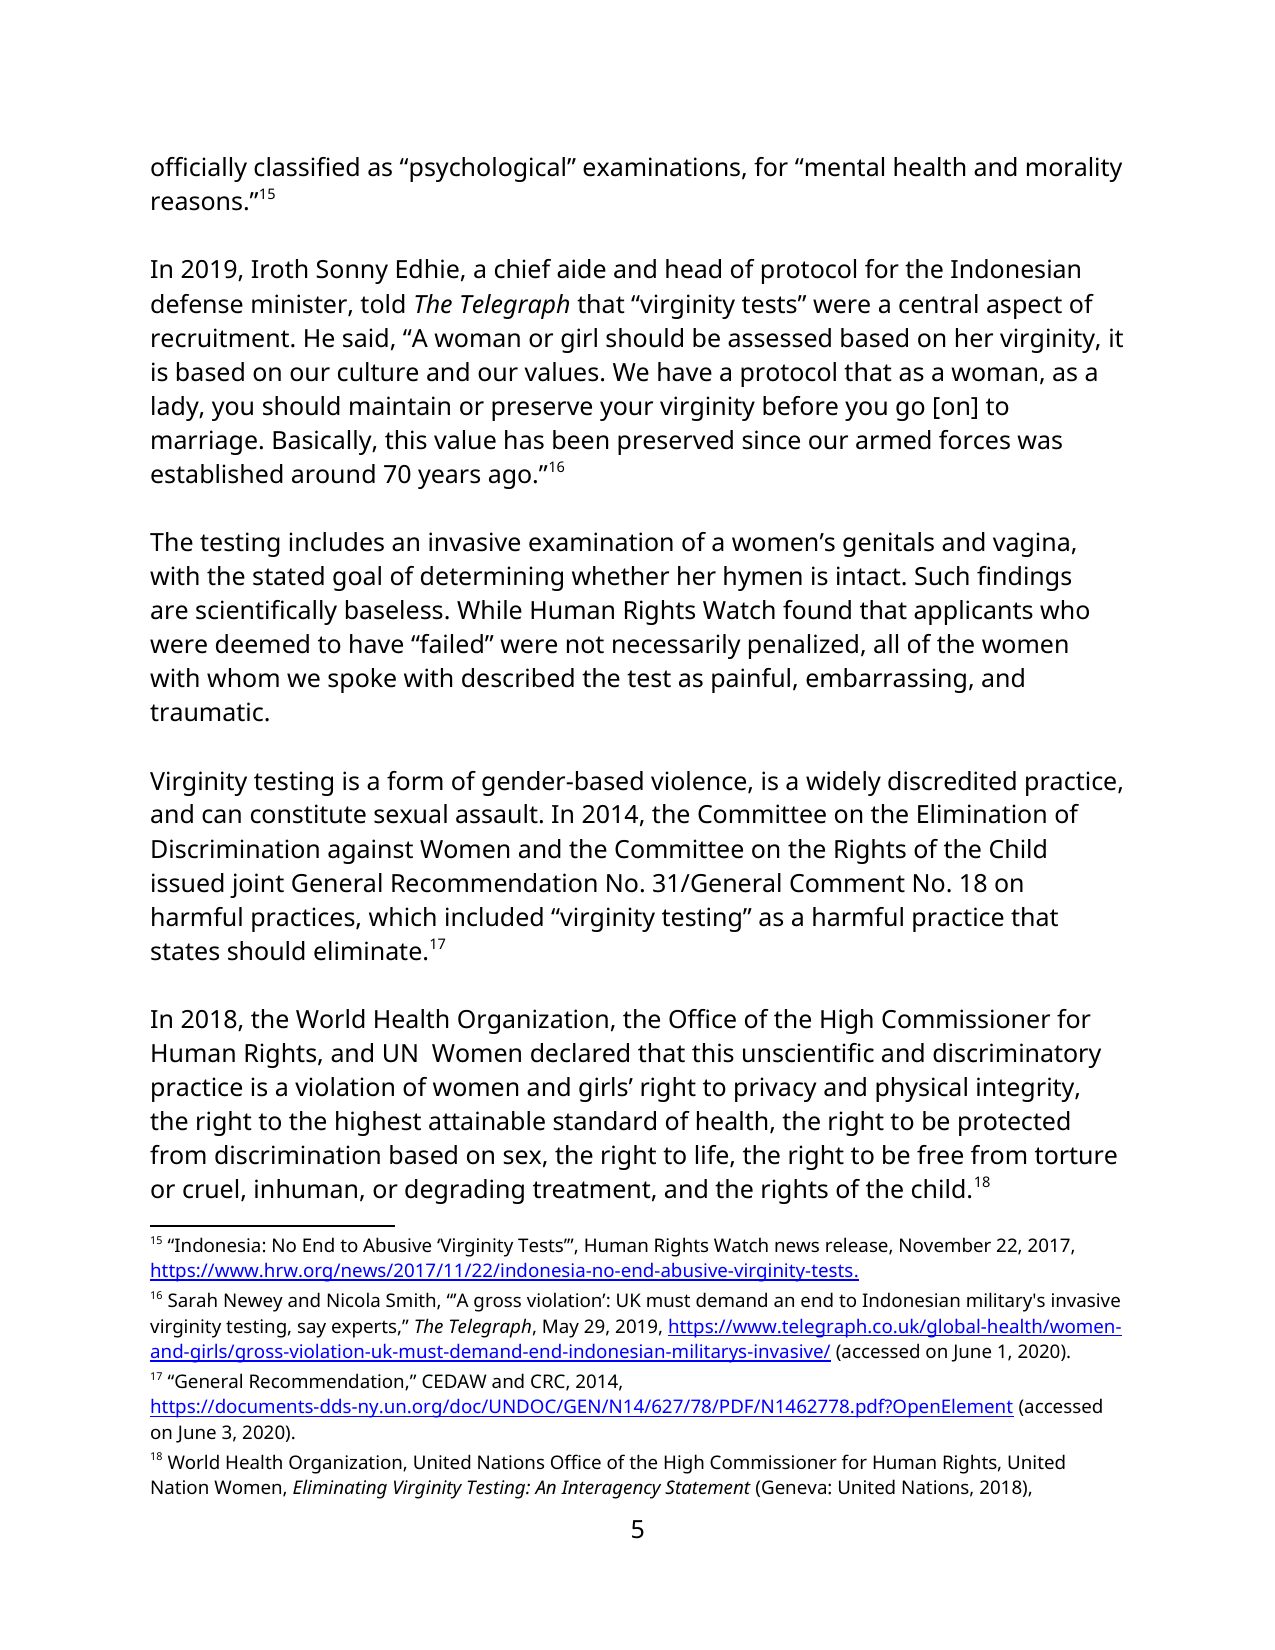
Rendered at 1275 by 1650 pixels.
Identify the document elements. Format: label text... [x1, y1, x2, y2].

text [150, 150, 1125, 218]
text In 2019, Iroth Sonny Edhie, a chief aide and head of protocol for the Indonesian defense minister, told The Telegraph that “virginity tests” were a central aspect of recruitment. He said, “A woman or girl should be assessed based on her virginity, it is based on our culture and our values. We have a protocol that as a woman, as a lady, you should maintain or preserve your virginity before you go [on] to marriage. Basically, this value has been preserved since our armed forces was established around 70 years ago.” [150, 252, 1125, 491]
text In 2018, the World Health Organization, the Office of the High Commissioner for Human Rights, and UN Women declared that this unscientific and discriminatory practice is a violation of women and girls’ right to privacy and physical integrity, the right to the highest attainable standard of health, the right to be protected from discrimination based on sex, the right to life, the right to be free from torture or cruel, inhuman, or degrading treatment, and the rights of the child. [150, 1002, 1125, 1206]
text The testing includes an invasive examination of a women’s genitals and vagina, with the stated goal of determining whether her hymen is intact. Such findings are scientifically baseless. While Human Rights Watch found that applicants who were deemed to have “failed” were not necessarily penalized, all of the women with whom we spoke with described the test as painful, embarrassing, and traumatic. [150, 525, 1125, 729]
text Virginity testing is a form of gender-based violence, is a widely discredited practice, and can constitute sexual assault. In 2014, the Committee on the Elimination of Discrimination against Women and the Committee on the Rights of the Child issued joint General Recommendation No. 31/General Comment No. 18 on harmful practices, which included “virginity testing” as a harmful practice that states should eliminate. [150, 763, 1125, 967]
